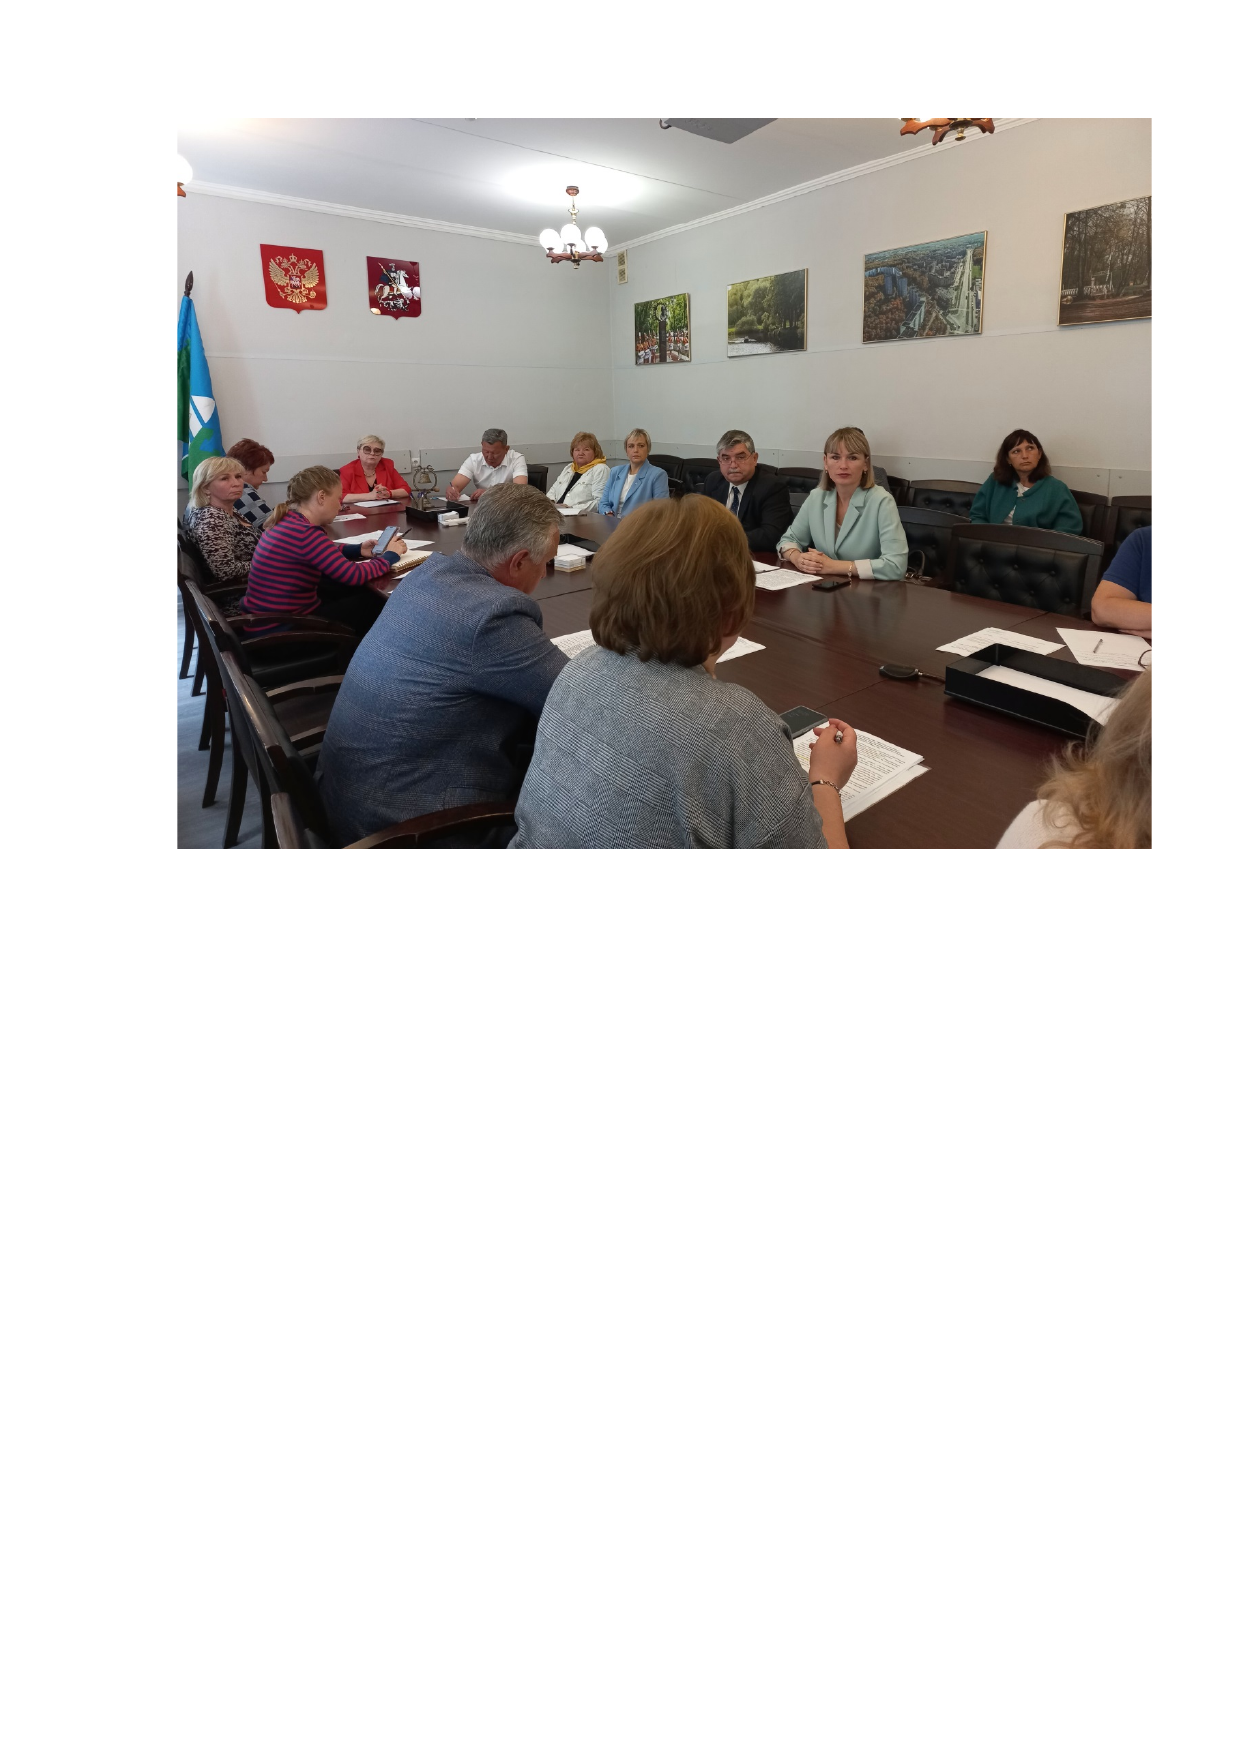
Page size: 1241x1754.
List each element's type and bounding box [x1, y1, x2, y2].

picture [177, 118, 1152, 849]
